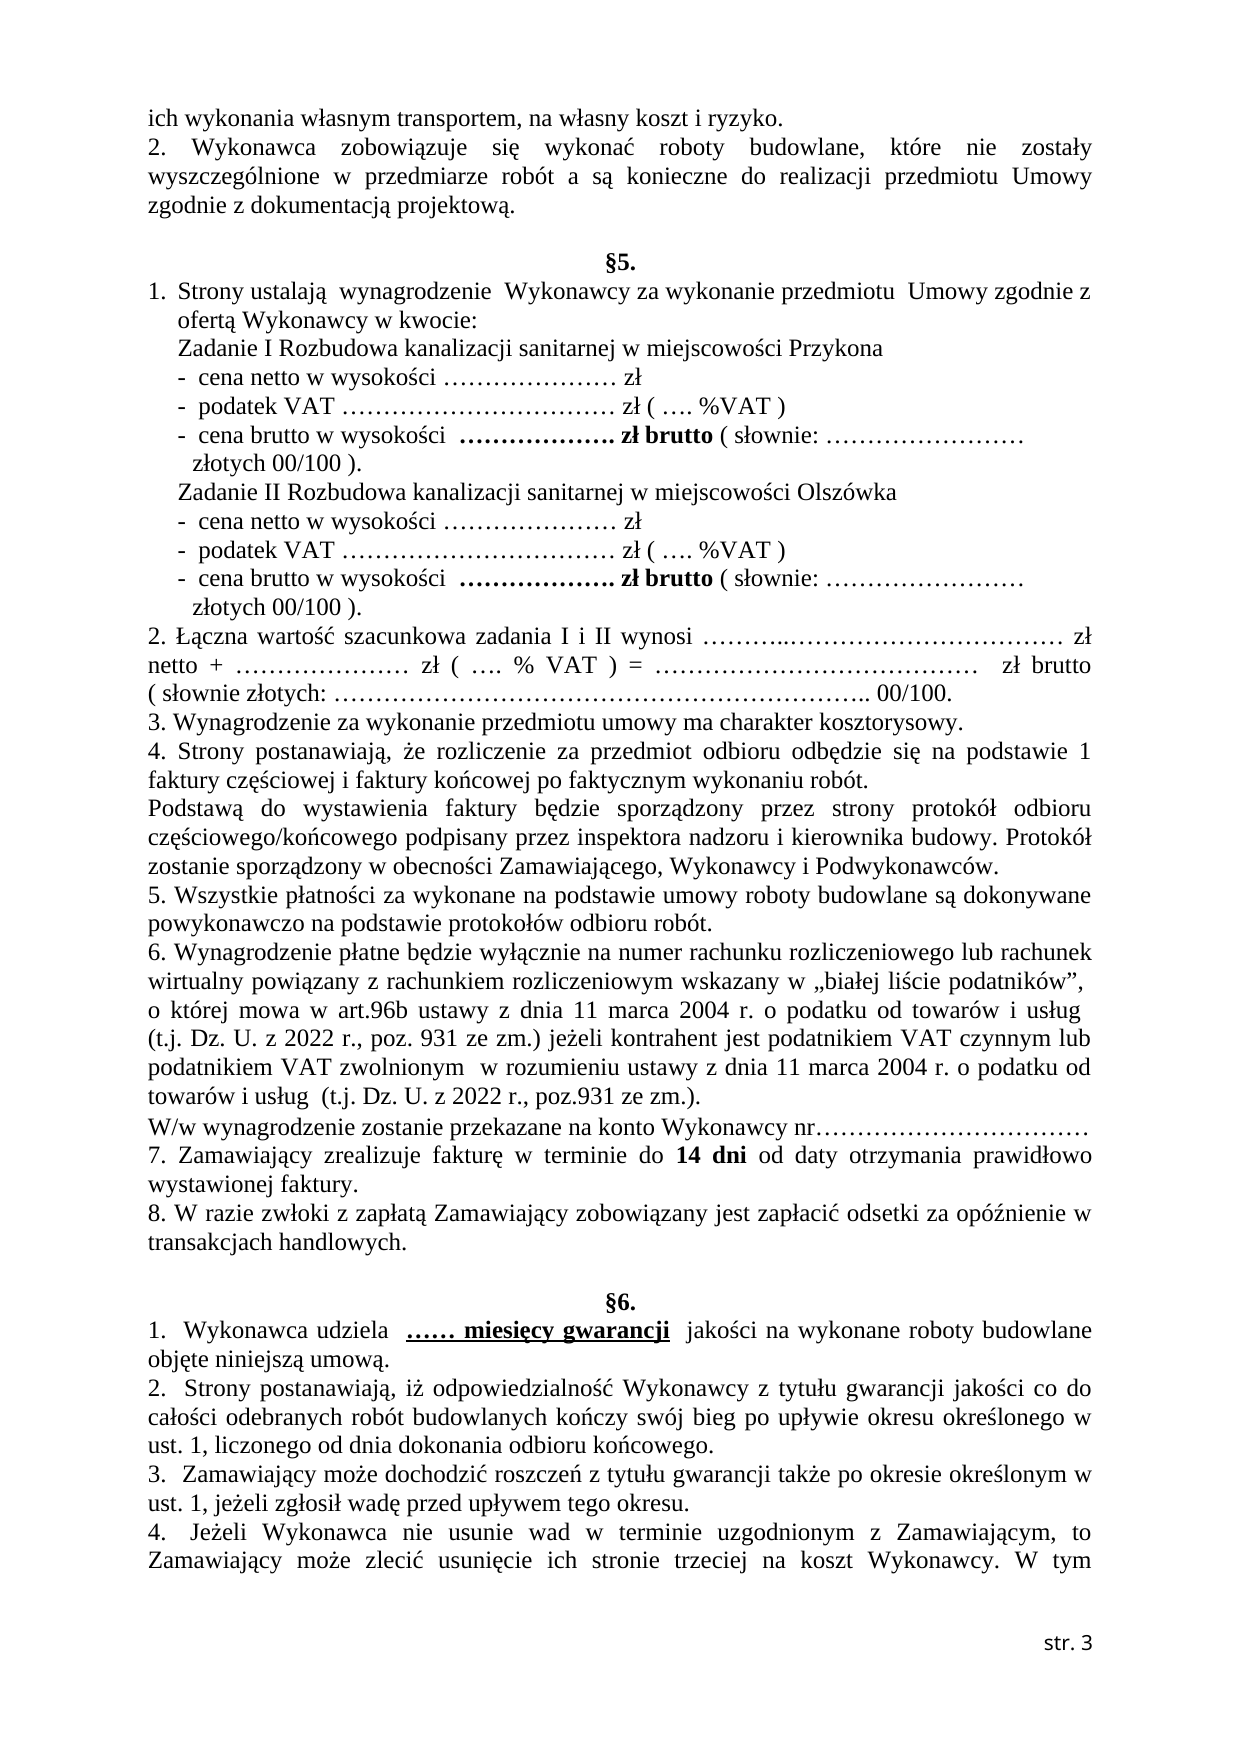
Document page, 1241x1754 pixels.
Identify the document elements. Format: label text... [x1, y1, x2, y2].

text - cena netto w wysokości ………………… zł [177, 506, 1093, 535]
text 3. Wynagrodzenie za wykonanie przedmiotu umowy ma charakter kosztorysowy. [148, 707, 1093, 736]
text 2. Łączna wartość szacunkowa zadania I i II wynosi ………..…………………………… zł netto + ………………… zł ( …. % VAT ) = ………………………………… zł brutto ( słownie złotych: ……………………………………………………….. 00/100. [148, 621, 1093, 707]
text W/w wynagrodzenie zostanie przekazane na konto Wykonawcy nr…………………………… [148, 1112, 1093, 1141]
text - cena netto w wysokości ………………… zł [177, 362, 1093, 391]
text 5. Wszystkie płatności za wykonane na podstawie umowy roboty budowlane są dokonywane powykonawczo na podstawie protokołów odbioru robót. [148, 880, 1093, 937]
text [148, 103, 1093, 132]
text - podatek VAT …………………………… zł ( …. %VAT ) [177, 535, 1093, 563]
text - cena brutto w wysokości ………………. zł brutto ( słownie: …………………… złotych 00/100 ). [177, 563, 1093, 621]
text §5. [148, 247, 1093, 276]
text 1. Wykonawca udziela …… miesięcy gwarancji jakości na wykonane roboty budowlane objęte niniejszą umową. [148, 1315, 1093, 1373]
text Podstawą do wystawienia faktury będzie sporządzony przez strony protokół odbioru częściowego/końcowego podpisany przez inspektora nadzoru i kierownika budowy. Protokół zostanie sporządzony w obecności Zamawiającego, Wykonawcy i Podwykonawców. [148, 793, 1093, 880]
text 8. W razie zwłoki z zapłatą Zamawiający zobowiązany jest zapłacić odsetki za opóźnienie w transakcjach handlowych. [148, 1198, 1093, 1256]
text 2. Strony postanawiają, iż odpowiedzialność Wykonawcy z tytułu gwarancji jakości co do całości odebranych robót budowlanych kończy swój bieg po upływie okresu określonego w ust. 1, liczonego od dnia dokonania odbioru końcowego. [148, 1373, 1093, 1459]
text 3. Zamawiający może dochodzić roszczeń z tytułu gwarancji także po okresie określonym w ust. 1, jeżeli zgłosił wadę przed upływem tego okresu. [148, 1459, 1093, 1517]
list Strony ustalają wynagrodzenie Wykonawcy za wykonanie przedmiotu Umowy zgodnie z ofertą Wykonawcy w kwocie: [148, 276, 1093, 333]
text - cena brutto w wysokości ………………. zł brutto ( słownie: …………………… złotych 00/100 ). [177, 420, 1093, 477]
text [148, 1517, 1093, 1574]
text Zadanie II Rozbudowa kanalizacji sanitarnej w miejscowości Olszówka [177, 477, 1093, 506]
text 7. Zamawiający zrealizuje fakturę w terminie do 14 dni od daty otrzymania prawidłowo wystawionej faktury. [148, 1141, 1093, 1198]
text §6. [148, 1287, 1093, 1315]
text 6. Wynagrodzenie płatne będzie wyłącznie na numer rachunku rozliczeniowego lub rachunek wirtualny powiązany z rachunkiem rozliczeniowym wskazany w „białej liście podatników”, o której mowa w art.96b ustawy z dnia 11 marca 2004 r. o podatku od towarów i usług (t.j. Dz. U. z 2022 r., poz. 931 ze zm.) jeżeli kontrahent jest podatnikiem VAT czynnym lub podatnikiem VAT zwolnionym w rozumieniu ustawy z dnia 11 marca 2004 r. o podatku od towarów i usług (t.j. Dz. U. z 2022 r., poz.931 ze zm.). [148, 937, 1093, 1110]
text 4. Strony postanawiają, że rozliczenie za przedmiot odbioru odbędzie się na podstawie 1 faktury częściowej i faktury końcowej po faktycznym wykonaniu robót. [148, 736, 1093, 793]
text Zadanie I Rozbudowa kanalizacji sanitarnej w miejscowości Przykona [177, 333, 1093, 362]
text 2. Wykonawca zobowiązuje się wykonać roboty budowlane, które nie zostały wyszczególnione w przedmiarze robót a są konieczne do realizacji przedmiotu Umowy zgodnie z dokumentacją projektową. [148, 132, 1093, 218]
text - podatek VAT …………………………… zł ( …. %VAT ) [177, 391, 1093, 420]
